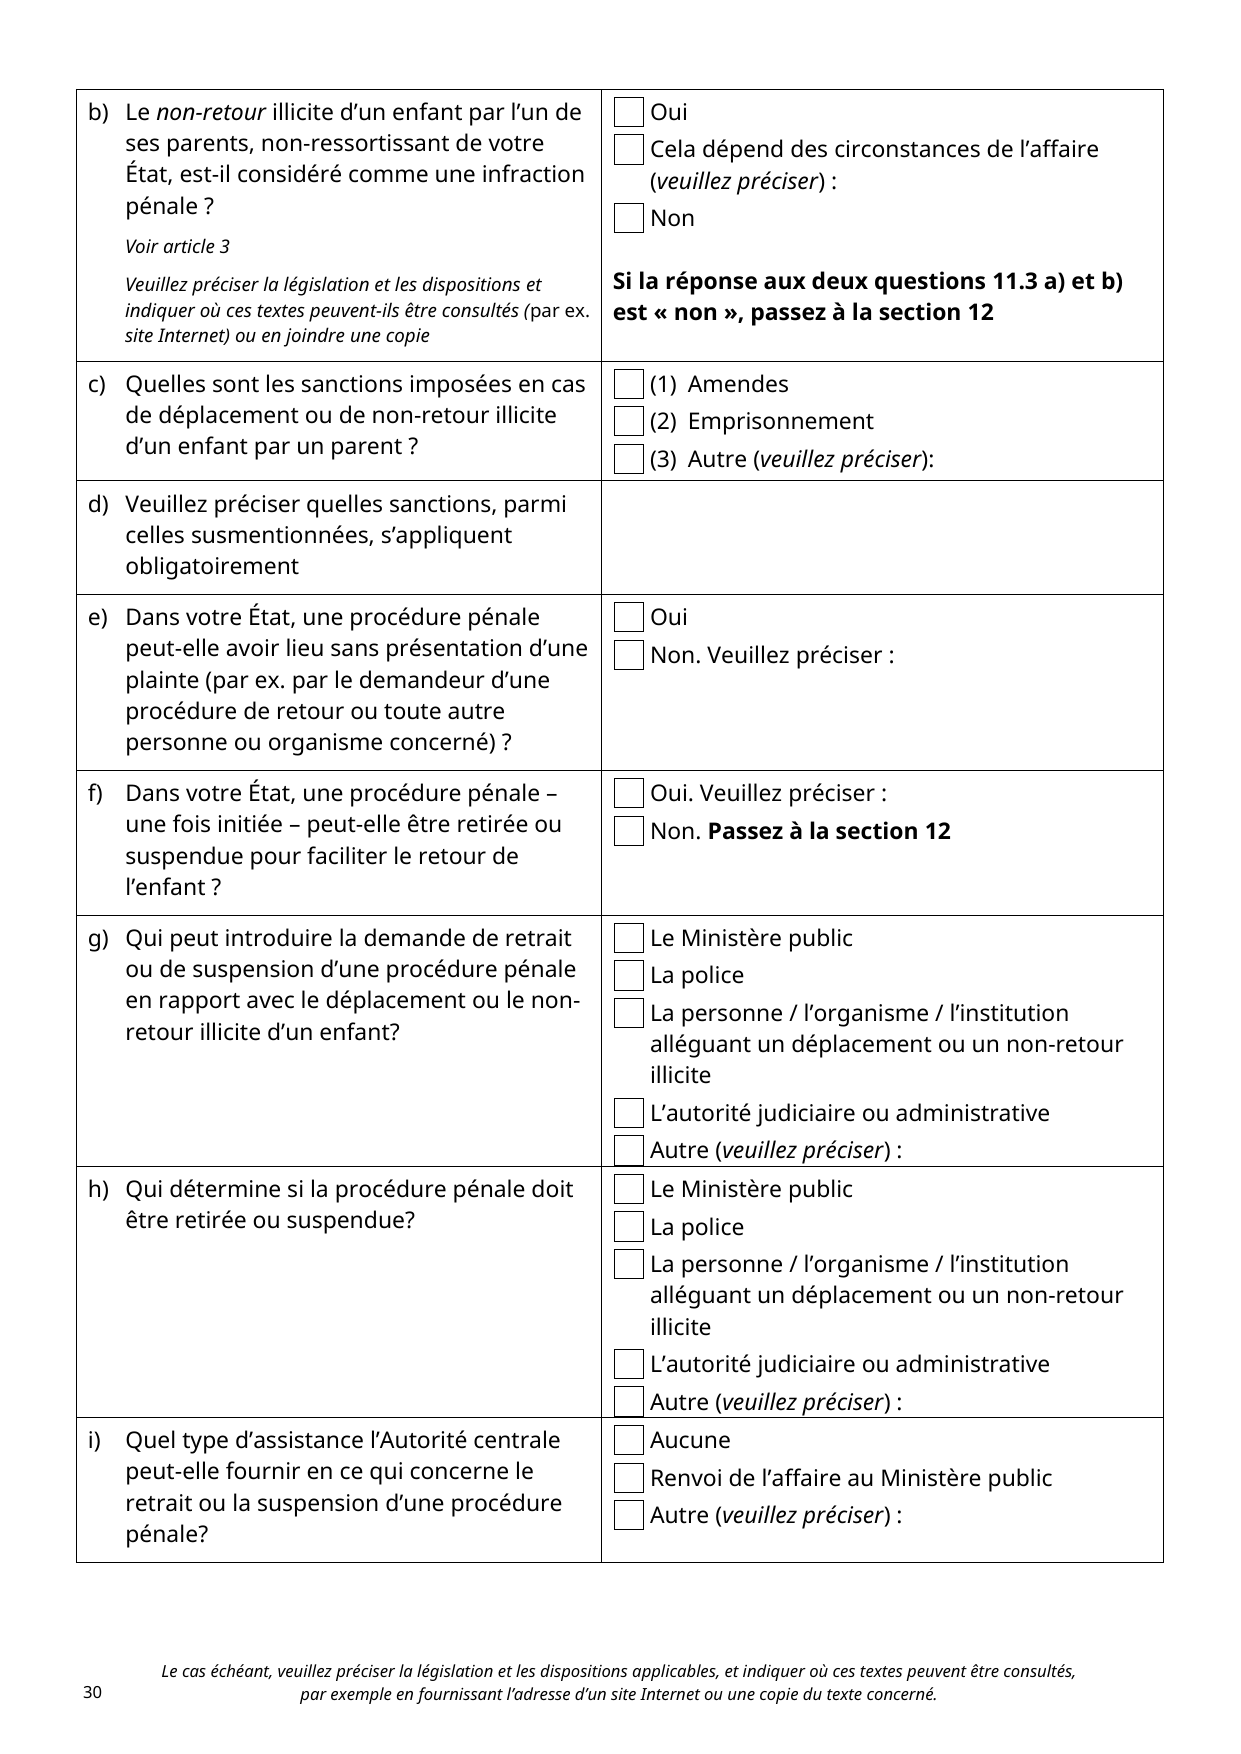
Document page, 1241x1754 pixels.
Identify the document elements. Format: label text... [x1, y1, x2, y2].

table_cell Le Ministère public La police La personne / l’organisme / l’institution alléguant un déplacement ou un non-retour illicite L’autorité judiciaire ou administrative Autre (veuillez préciser) : [602, 1167, 1163, 1417]
table_cell Veuillez préciser quelles sanctions, parmi celles susmentionnées, s’appliquent obligatoirement [77, 481, 601, 594]
table_cell Oui. Veuillez préciser : Non. Passez à la section 12 [602, 771, 1163, 915]
table_cell Oui Non. Veuillez préciser : [602, 595, 1163, 770]
table_cell Oui Cela dépend des circonstances de l’affaire (veuillez préciser) : Non Si la réponse aux deux questions 11.3 a) et b) est « non », passez à la section 12 [602, 90, 1163, 361]
table_cell Aucune Renvoi de l’affaire au Ministère public Autre (veuillez préciser) : [602, 1418, 1163, 1562]
table_cell Qui peut introduire la demande de retrait ou de suspension d’une procédure pénale en rapport avec le déplacement ou le non-retour illicite d’un enfant? [77, 916, 601, 1166]
table_cell (1) Amendes (2) Emprisonnement (3) Autre (veuillez préciser): [602, 362, 1163, 480]
table_cell Quel type d’assistance l’Autorité centrale peut-elle fournir en ce qui concerne le retrait ou la suspension d’une procédure pénale? [77, 1418, 601, 1562]
table_cell Le Ministère public La police La personne / l’organisme / l’institution alléguant un déplacement ou un non-retour illicite L’autorité judiciaire ou administrative Autre (veuillez préciser) : [602, 916, 1163, 1166]
table_cell Le non-retour illicite d’un enfant par l’un de ses parents, non-ressortissant de votre État, est-il considéré comme une infraction pénale ? Voir article 3 Veuillez préciser la législation et les dispositions et indiquer où ces textes peuvent-ils être consultés (par ex. site Internet) ou en joindre une copie [77, 90, 601, 361]
table_cell Dans votre État, une procédure pénale – une fois initiée – peut-elle être retirée ou suspendue pour faciliter le retour de l’enfant ? [77, 771, 601, 915]
table_cell [602, 481, 1163, 594]
table_cell Dans votre État, une procédure pénale peut-elle avoir lieu sans présentation d’une plainte (par ex. par le demandeur d’une procédure de retour ou toute autre personne ou organisme concerné) ? [77, 595, 601, 770]
table_cell Quelles sont les sanctions imposées en cas de déplacement ou de non-retour illicite d’un enfant par un parent ? [77, 362, 601, 480]
table_cell Qui détermine si la procédure pénale doit être retirée ou suspendue? [77, 1167, 601, 1417]
